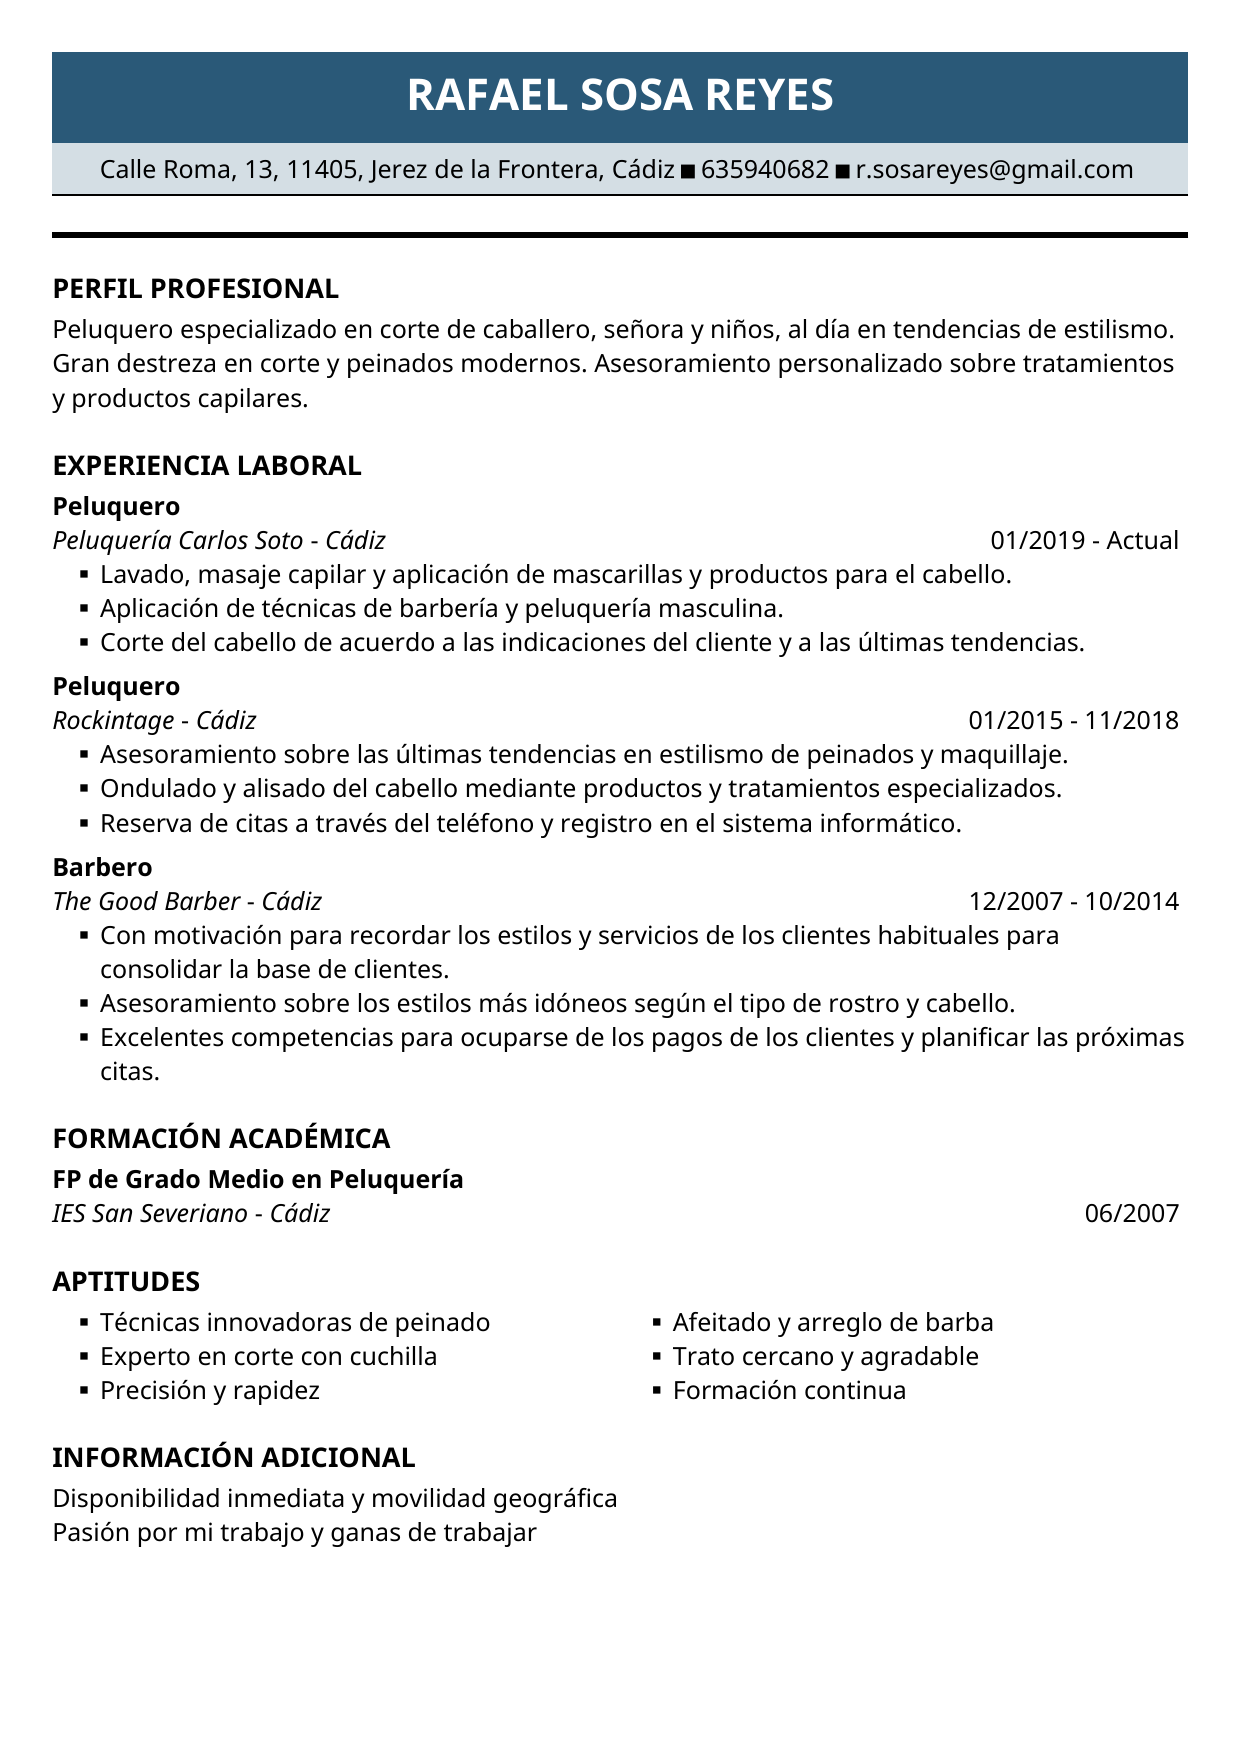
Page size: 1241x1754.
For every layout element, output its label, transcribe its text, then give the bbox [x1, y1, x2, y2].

text Calle Roma, 13, 11405, Jerez de la Frontera, Cádiz ◾ 635940682 ◾ r.sosareyes@gmail.com [52, 143, 1188, 194]
title Experiencia laboral [52, 439, 1188, 483]
title Formación académica [52, 1113, 1188, 1157]
title Información adicional [52, 1431, 1188, 1475]
text Rafael Sosa Reyes [52, 63, 1188, 123]
text Barbero [52, 850, 1188, 884]
list Con motivación para recordar los estilos y servicios de los clientes habituales para consolidar la base de clientes. [78, 918, 1188, 986]
text IES San Severiano - Cádiz 06/2007 [52, 1196, 1188, 1230]
text Disponibilidad inmediata y movilidad geográfica [52, 1480, 1188, 1514]
text Pasión por mi trabajo y ganas de trabajar [52, 1514, 1188, 1548]
list Reserva de citas a través del teléfono y registro en el sistema informático. [78, 805, 1188, 839]
list Asesoramiento sobre los estilos más idóneos según el tipo de rostro y cabello. [78, 986, 1188, 1020]
list Excelentes competencias para ocuparse de los pagos de los clientes y planificar las próximas citas. [78, 1020, 1188, 1088]
list Lavado, masaje capilar y aplicación de mascarillas y productos para el cabello. [78, 556, 1188, 590]
text Peluquero especializado en corte de caballero, señora y niños, al día en tendencias de estilismo. Gran destreza en corte y peinados modernos. Asesoramiento personalizado sobre tratamientos y productos capilares. [52, 312, 1188, 414]
text Peluquería Carlos Soto - Cádiz 01/2019 - Actual [52, 522, 1188, 556]
list Corte del cabello de acuerdo a las indicaciones del cliente y a las últimas tendencias. [78, 624, 1188, 658]
title Aptitudes [52, 1255, 1188, 1299]
title Perfil profesional [52, 263, 1188, 307]
table_header Técnicas innovadoras de peinado Experto en corte con cuchilla Precisión y rapidez [52, 1304, 625, 1406]
list Aplicación de técnicas de barbería y peluquería masculina. [78, 590, 1188, 624]
text Rockintage - Cádiz 01/2015 - 11/2018 [52, 703, 1188, 737]
list Ondulado y alisado del cabello mediante productos y tratamientos especializados. [78, 771, 1188, 805]
text Peluquero [52, 669, 1188, 703]
text The Good Barber - Cádiz 12/2007 - 10/2014 [52, 884, 1188, 918]
table_header Afeitado y arreglo de barba Trato cercano y agradable Formación continua [625, 1304, 1197, 1406]
text FP de Grado Medio en Peluquería [52, 1162, 1188, 1196]
text Peluquero [52, 488, 1188, 522]
list Asesoramiento sobre las últimas tendencias en estilismo de peinados y maquillaje. [78, 737, 1188, 771]
